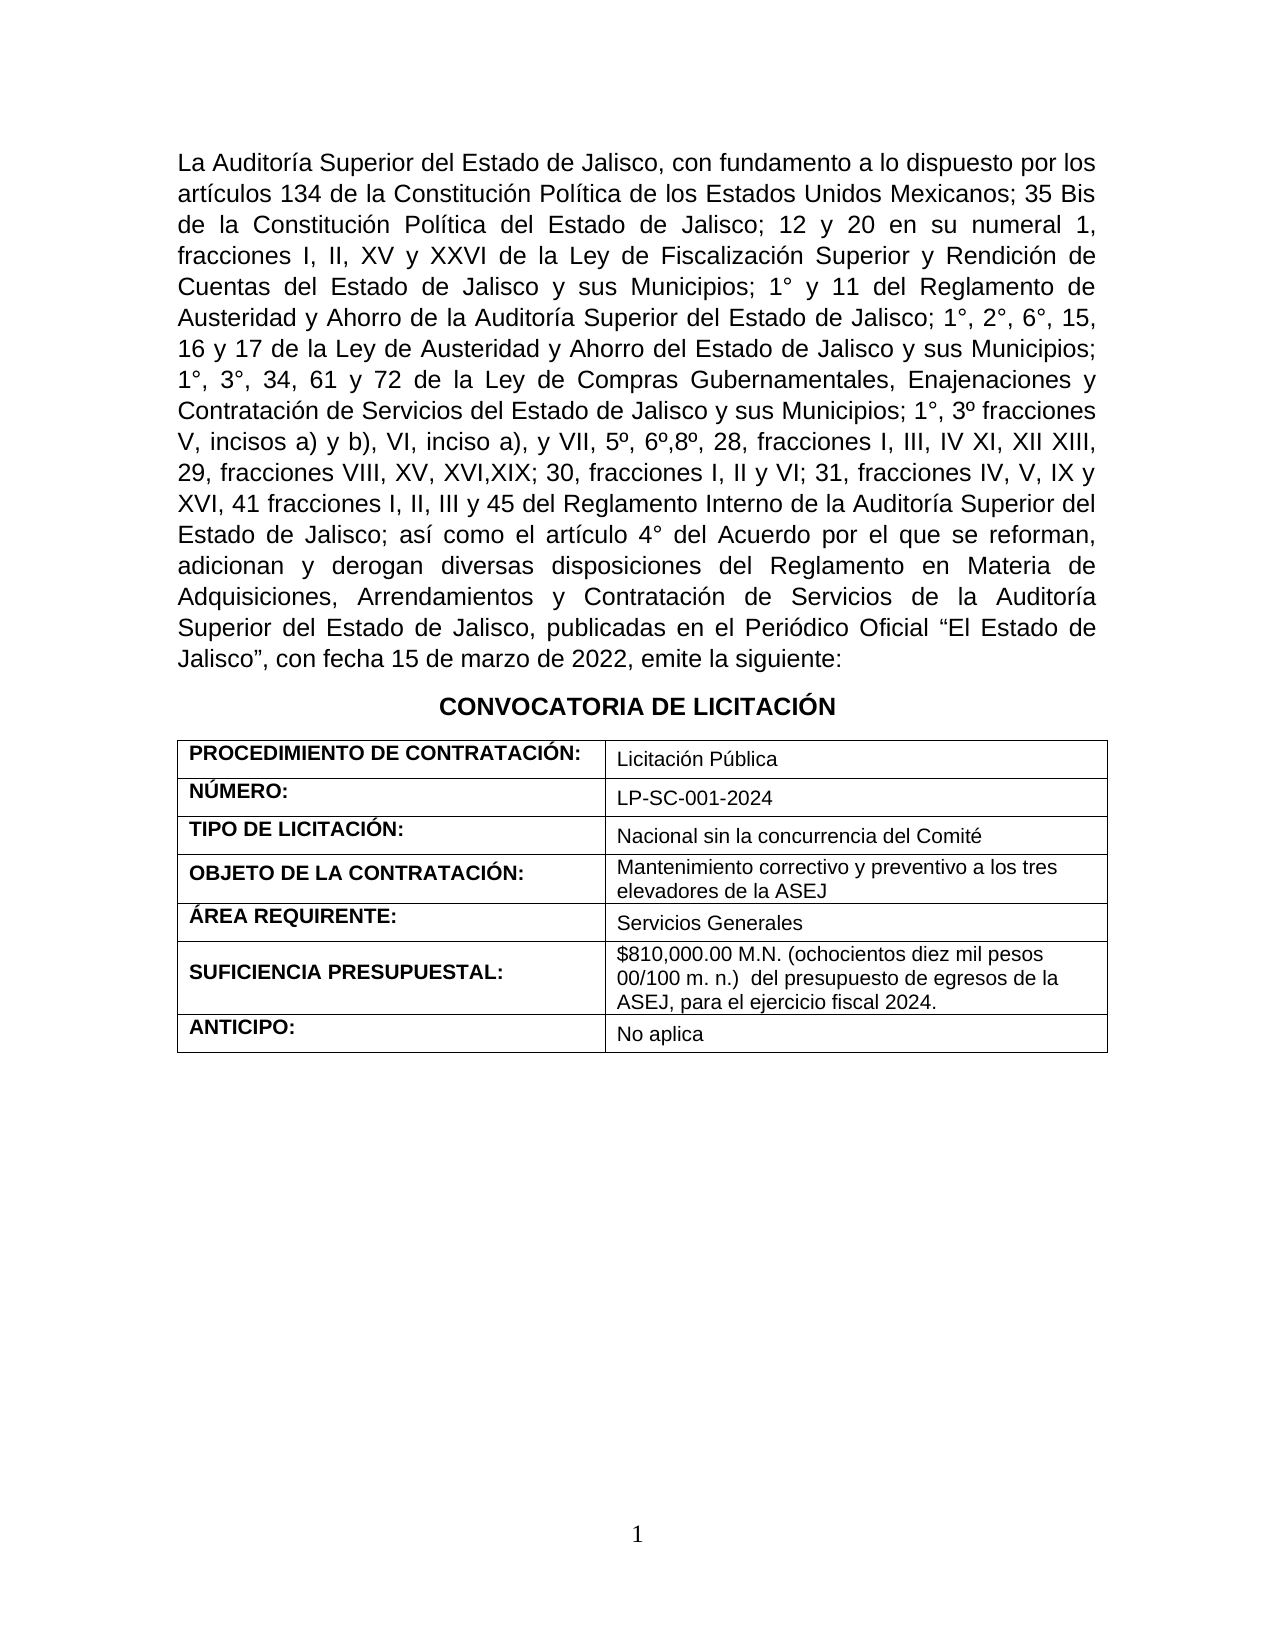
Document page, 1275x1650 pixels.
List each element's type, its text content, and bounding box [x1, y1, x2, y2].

table_cell ÁREA REQUIRENTE: [178, 904, 605, 941]
table_cell OBJETO DE LA CONTRATACIÓN: [178, 855, 605, 903]
table_cell NÚMERO: [178, 779, 605, 816]
table_cell Nacional sin la concurrencia del Comité [606, 817, 1107, 854]
text La Auditoría Superior del Estado de Jalisco, con fundamento a lo dispuesto por los artículos 134 de la Constitución Política de los Estados Unidos Mexicanos; 35 Bis de la Constitución Política del Estado de Jalisco; 12 y 20 en su numeral 1, fracciones I, II, XV y XXVI de la Ley de Fiscalización Superior y Rendición de Cuentas del Estado de Jalisco y sus Municipios; 1° y 11 del Reglamento de Austeridad y Ahorro de la Auditoría Superior del Estado de Jalisco; 1°, 2°, 6°, 15, 16 y 17 de la Ley de Austeridad y Ahorro del Estado de Jalisco y sus Municipios; 1°, 3°, 34, 61 y 72 de la Ley de Compras Gubernamentales, Enajenaciones y Contratación de Servicios del Estado de Jalisco y sus Municipios; 1°, 3º fracciones V, incisos a) y b), VI, inciso a), y VII, 5º, 6º,8º, 28, fracciones I, III, IV XI, XII XIII, 29, fracciones VIII, XV, XVI,XIX; 30, fracciones I, II y VI; 31, fracciones IV, V, IX y XVI, 41 fracciones I, II, III y 45 del Reglamento Interno de la Auditoría Superior del Estado de Jalisco; así como el artículo 4° del Acuerdo por el que se reforman, adicionan y derogan diversas disposiciones del Reglamento en Materia de Adquisiciones, Arrendamientos y Contratación de Servicios de la Auditoría Superior del Estado de Jalisco, publicadas en el Periódico Oficial “El Estado de Jalisco”, con fecha 15 de marzo de 2022, emite la siguiente: [177, 148, 1098, 673]
table_cell $810,000.00 M.N. (ochocientos diez mil pesos 00/100 m. n.) del presupuesto de egresos de la ASEJ, para el ejercicio fiscal 2024. [606, 942, 1107, 1014]
table_cell No aplica [606, 1015, 1107, 1052]
table_cell Servicios Generales [606, 904, 1107, 941]
table_cell TIPO DE LICITACIÓN: [178, 817, 605, 854]
table_cell ANTICIPO: [178, 1015, 605, 1052]
table_header Licitación Pública [606, 741, 1107, 778]
table_header PROCEDIMIENTO DE CONTRATACIÓN: [178, 741, 605, 778]
text CONVOCATORIA DE LICITACIÓN [177, 692, 1098, 721]
table_cell SUFICIENCIA PRESUPUESTAL: [178, 942, 605, 1014]
table_cell Mantenimiento correctivo y preventivo a los tres elevadores de la ASEJ [606, 855, 1107, 903]
table_cell LP-SC-001-2024 [606, 779, 1107, 816]
